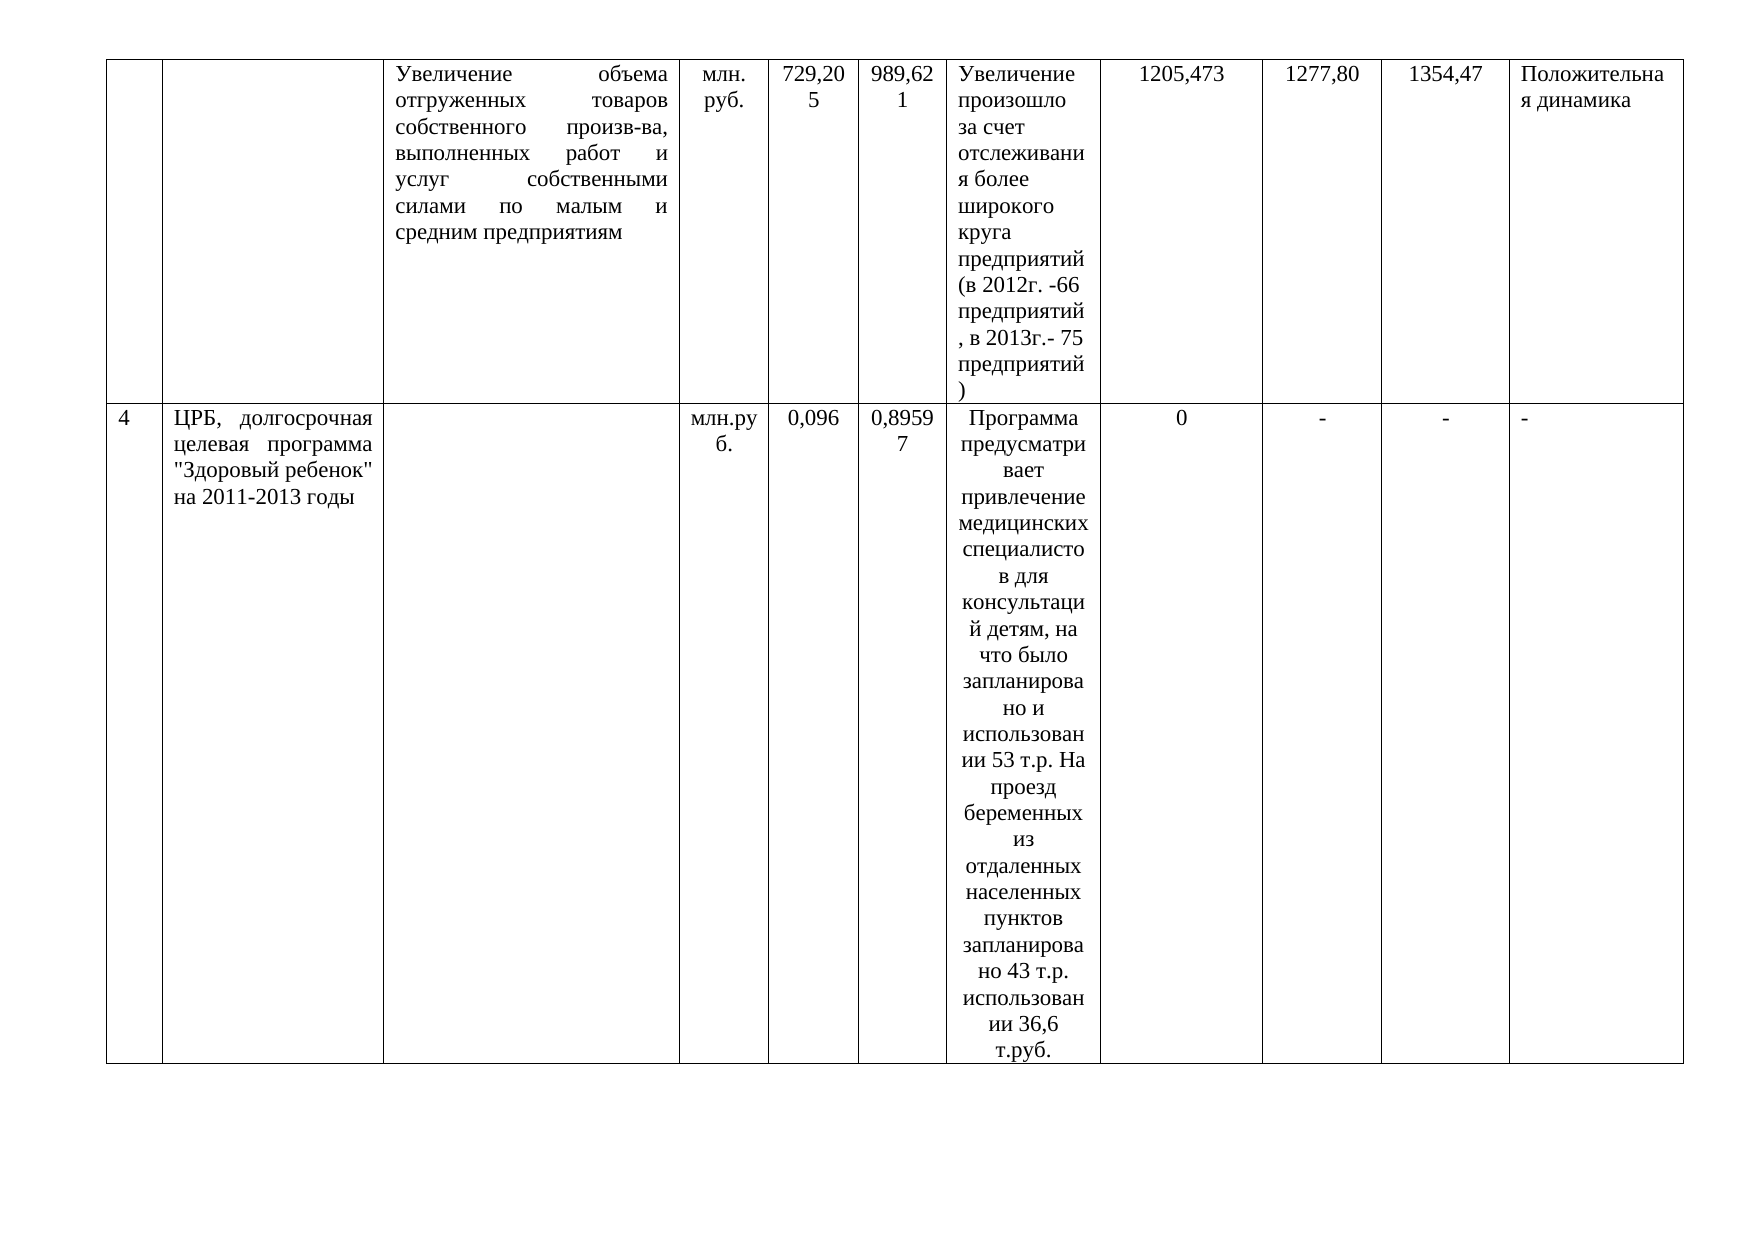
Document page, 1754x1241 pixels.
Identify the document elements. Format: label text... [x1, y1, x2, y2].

table_cell Увеличение произошло за счет отслеживания более широкого круга предприятий (в 2012г. -66 предприятий, в 2013г.- 75 предприятий) [947, 60, 1100, 403]
table_cell 0 [1101, 404, 1262, 1063]
table_cell 989,621 [859, 60, 946, 403]
table_cell Увеличение объема отгруженных товаров собственного произв-ва, выполненных работ и услуг собственными силами по малым и средним предприятиям [384, 60, 679, 403]
table_cell 1354,47 [1382, 60, 1509, 403]
table_cell 4 [107, 404, 162, 1063]
table_cell млн. руб. [680, 60, 768, 403]
table_cell [384, 404, 679, 1063]
table_cell ЦРБ, долгосрочная целевая программа "Здоровый ребенок" на 2011-2013 годы [163, 404, 383, 1063]
table_cell 0,89597 [859, 404, 946, 1063]
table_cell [1510, 60, 1683, 403]
table_cell - [1263, 404, 1381, 1063]
table_cell 1205,473 [1101, 60, 1262, 403]
table_cell 1277,80 [1263, 60, 1381, 403]
table_cell 0,096 [769, 404, 858, 1063]
table_cell - [1510, 404, 1683, 1063]
table_cell Программа предусматривает привлечение медицинских специалистов для консультаций детям, на что было запланировано и использовании 53 т.р. На проезд беременных из отдаленных населенных пунктов запланировано 43 т.р. использовании 36,6 т.руб. [947, 404, 1100, 1063]
table_cell - [1382, 404, 1509, 1063]
table_cell 729,205 [769, 60, 858, 403]
table_cell млн.руб. [680, 404, 768, 1063]
